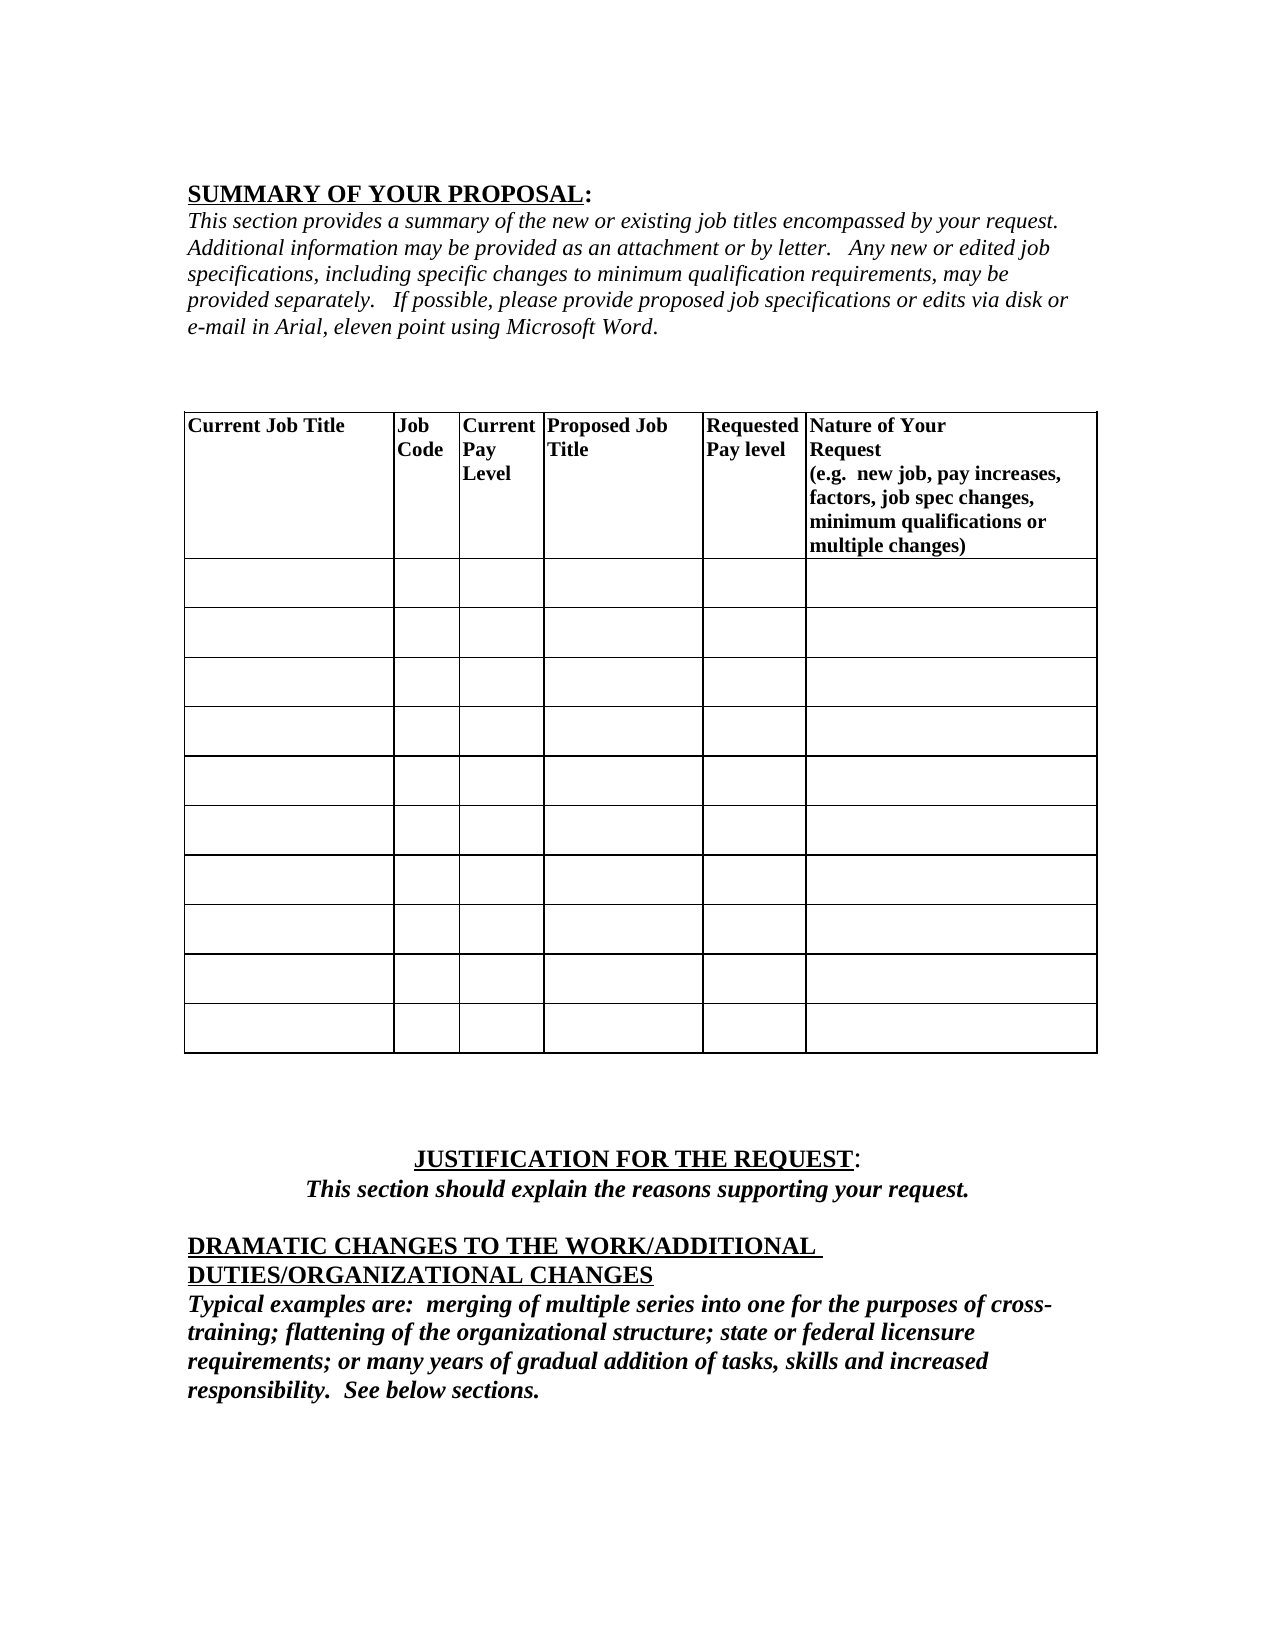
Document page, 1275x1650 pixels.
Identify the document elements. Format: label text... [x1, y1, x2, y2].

table_cell [395, 707, 459, 755]
table_cell [704, 658, 805, 706]
table_cell [704, 905, 805, 953]
table_cell [395, 658, 459, 706]
table_cell [185, 559, 393, 607]
table_cell [185, 1004, 393, 1052]
table_cell [545, 559, 702, 607]
text This section provides a summary of the new or existing job titles encompassed by your request. Additional information may be provided as an attachment or by letter. Any new or edited job specifications, including specific changes to minimum qualification requirements, may be provided separately. If possible, please provide proposed job specifications or edits via disk or e-mail in Arial, eleven point using Microsoft Word. [187, 207, 1087, 339]
table_cell [704, 707, 805, 755]
table_cell [807, 856, 1096, 904]
table_cell [704, 856, 805, 904]
table_cell [185, 608, 393, 656]
table_cell [807, 955, 1096, 1003]
table_cell [460, 608, 543, 656]
text DRAMATIC CHANGES TO THE WORK/ADDITIONAL DUTIES/ORGANIZATIONAL CHANGES [187, 1231, 1087, 1289]
table_cell [807, 559, 1096, 607]
table_cell [545, 955, 702, 1003]
table_cell [185, 757, 393, 805]
text Typical examples are: merging of multiple series into one for the purposes of cross-training; flattening of the organizational structure; state or federal licensure requirements; or many years of gradual addition of tasks, skills and increased responsibility. See below sections. [187, 1289, 1087, 1404]
table_cell [460, 905, 543, 953]
text SUMMARY OF YOUR PROPOSAL: [187, 179, 1087, 207]
table_header Current Pay Level [460, 413, 543, 557]
table_cell [460, 757, 543, 805]
table_cell [395, 1004, 459, 1052]
table_header Requested Pay level [704, 413, 805, 557]
table_cell [395, 856, 459, 904]
table_header Job Code [395, 413, 459, 557]
table_cell [460, 856, 543, 904]
table_cell [185, 955, 393, 1003]
table_cell [807, 658, 1096, 706]
table_header Current Job Title [185, 413, 393, 557]
table_cell [807, 1004, 1096, 1052]
table_cell [460, 806, 543, 854]
table_cell [807, 707, 1096, 755]
table_cell [704, 955, 805, 1003]
table_cell [545, 707, 702, 755]
text This section should explain the reasons supporting your request. [187, 1174, 1087, 1202]
table_cell [704, 757, 805, 805]
table_header Nature of Your Request (e.g. new job, pay increases, factors, job spec changes, minimum qualifications or multiple changes) [807, 413, 1096, 557]
table_cell [545, 856, 702, 904]
table_cell [395, 806, 459, 854]
table_cell [807, 757, 1096, 805]
table_cell [185, 806, 393, 854]
table_cell [185, 856, 393, 904]
table_cell [545, 757, 702, 805]
table_cell [395, 757, 459, 805]
table_cell [807, 608, 1096, 656]
table_cell [185, 658, 393, 706]
table_cell [545, 1004, 702, 1052]
table_cell [545, 608, 702, 656]
table_cell [704, 806, 805, 854]
table_cell [395, 559, 459, 607]
text JUSTIFICATION FOR THE REQUEST: [187, 1140, 1087, 1174]
table_cell [807, 806, 1096, 854]
table_cell [704, 1004, 805, 1052]
table_cell [460, 707, 543, 755]
table_cell [460, 955, 543, 1003]
table_cell [460, 658, 543, 706]
table_cell [395, 608, 459, 656]
table_cell [807, 905, 1096, 953]
table_cell [704, 559, 805, 607]
table_cell [460, 559, 543, 607]
table_cell [185, 707, 393, 755]
table_cell [395, 955, 459, 1003]
table_cell [545, 658, 702, 706]
table_cell [395, 905, 459, 953]
table_cell [545, 806, 702, 854]
table_cell [704, 608, 805, 656]
table_cell [460, 1004, 543, 1052]
table_cell [545, 905, 702, 953]
table_header Proposed Job Title [545, 413, 702, 557]
table_cell [185, 905, 393, 953]
